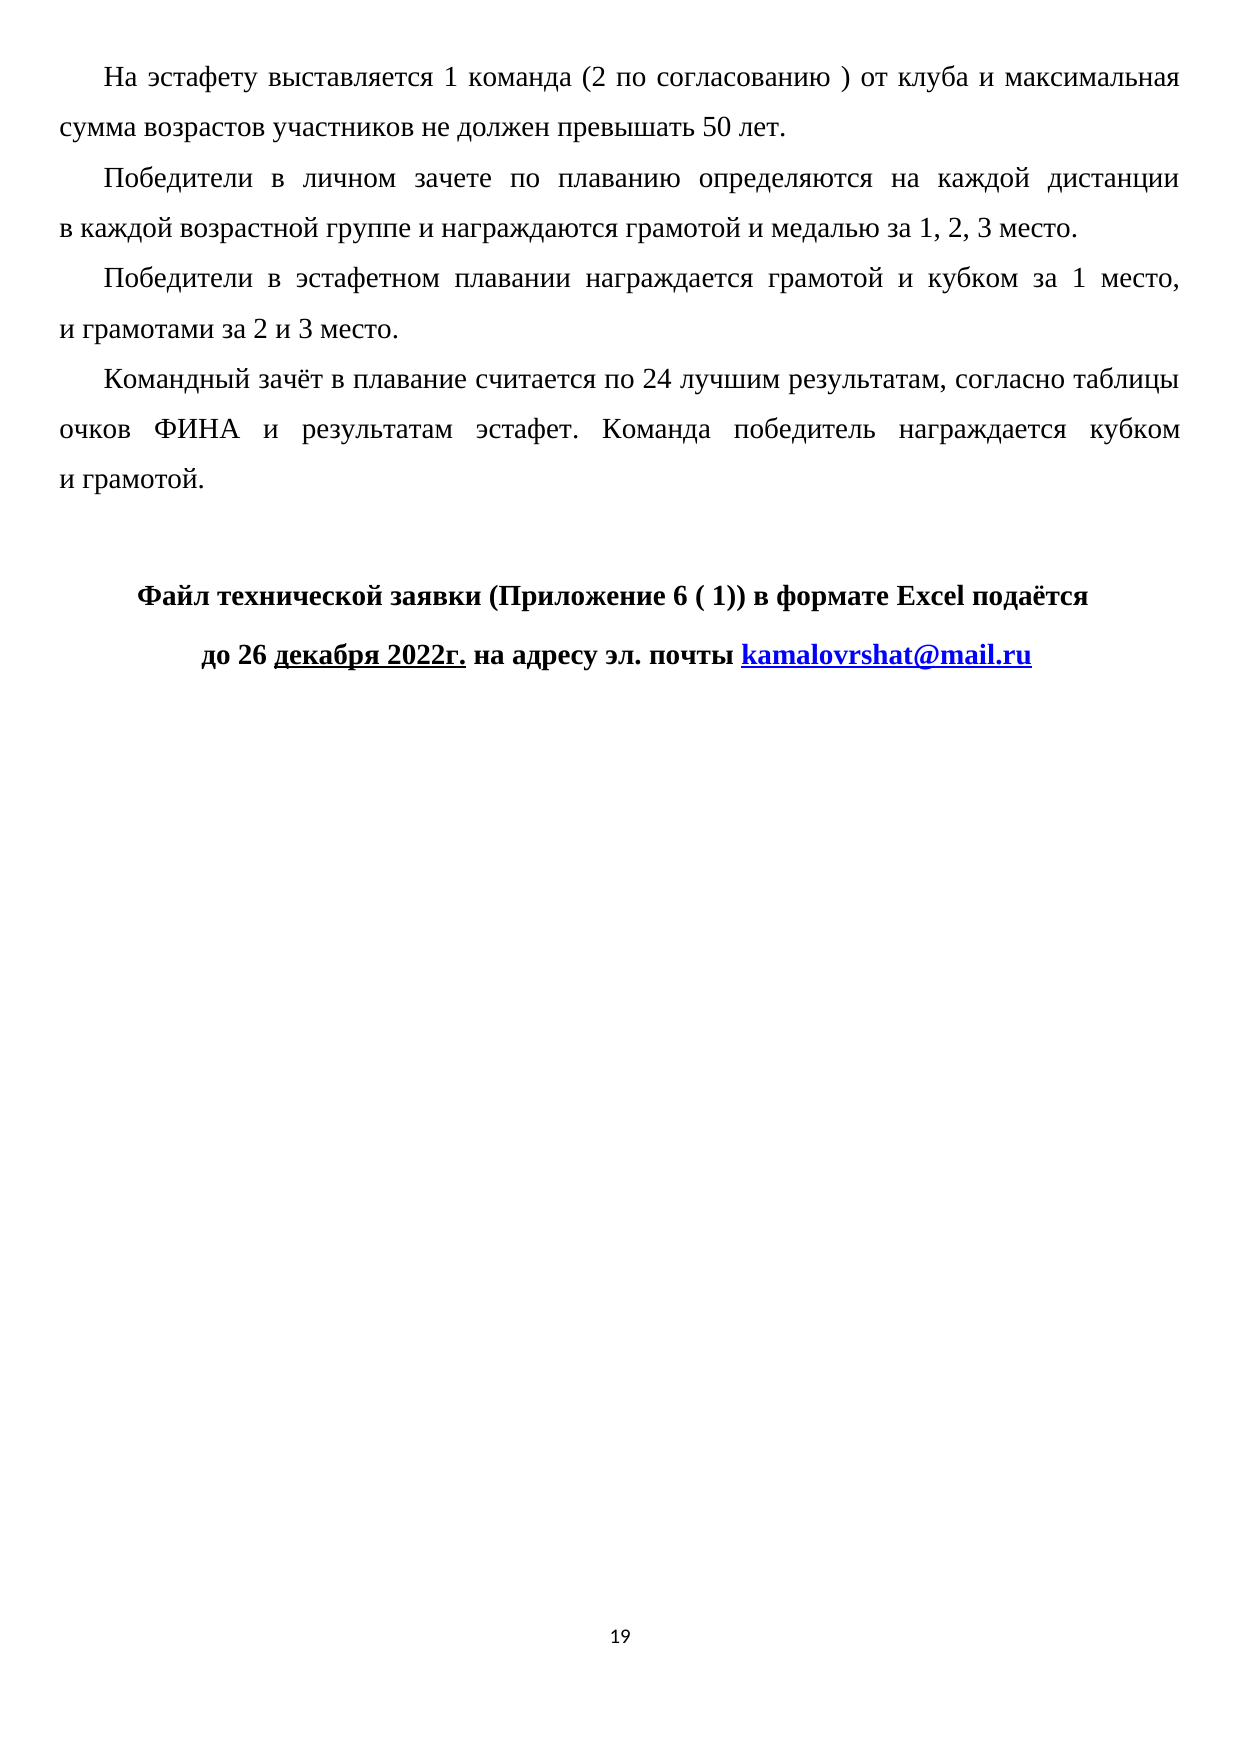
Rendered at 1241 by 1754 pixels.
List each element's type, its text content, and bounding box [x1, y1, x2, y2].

text Победители в эстафетном плавании награждается грамотой и кубком за 1 место, и грамотами за 2 и 3 место. [59, 260, 1181, 344]
text Победители в личном зачете по плаванию определяются на каждой дистанции в каждой возрастной группе и награждаются грамотой и медалью за 1, 2, 3 место. [59, 160, 1181, 244]
text Командный зачёт в плавание считается по 24 лучшим результатам, согласно таблицы очков ФИНА и результатам эстафет. Команда победитель награждается кубком и грамотой. [59, 361, 1181, 495]
text На эстафету выставляется 1 команда (2 по согласованию ) от клуба и максимальная сумма возрастов участников не должен превышать 50 лет. [59, 59, 1181, 143]
text до 26 декабря 2022г. на адресу эл. почты kamalovrshat@mail.ru [59, 637, 1137, 671]
text Файл технической заявки (Приложение 6 ( 1)) в формате Excel подаётся [59, 578, 1137, 611]
